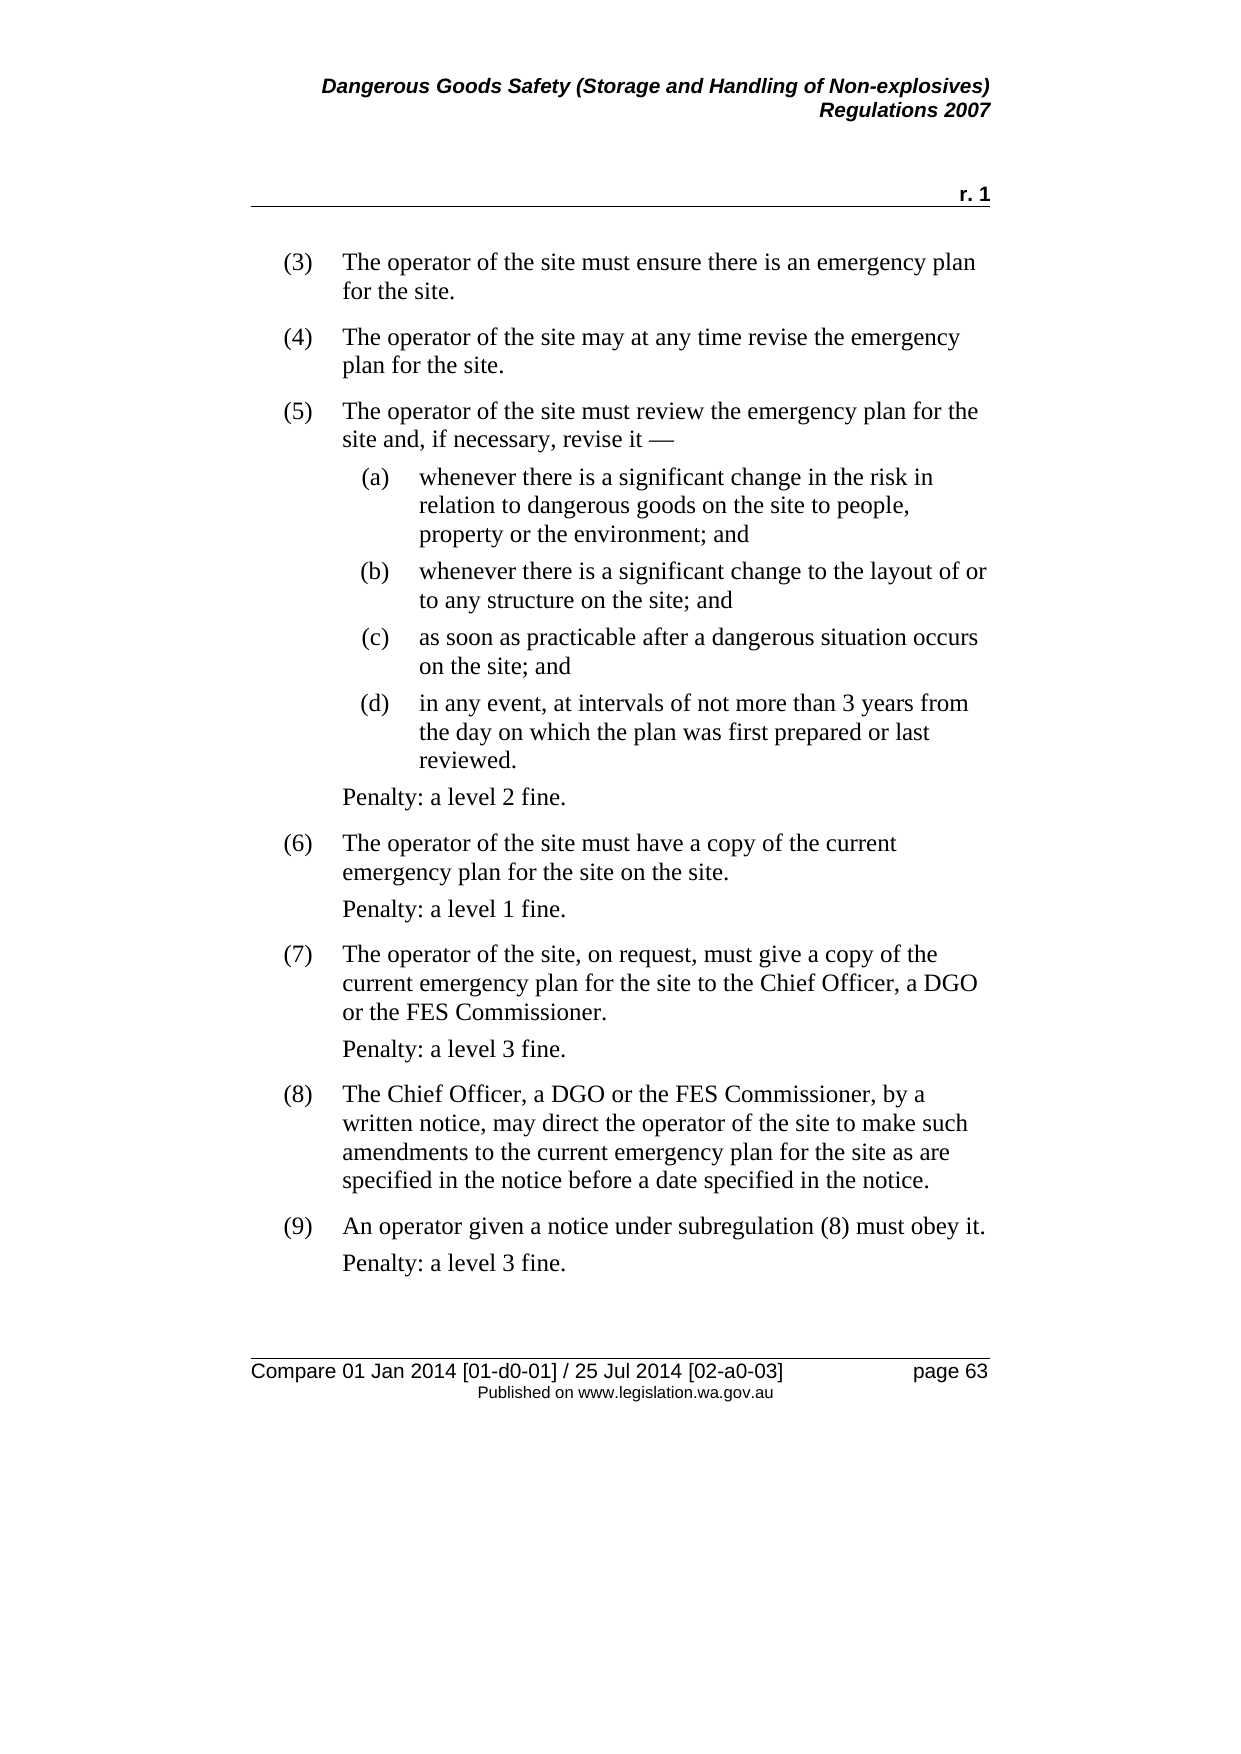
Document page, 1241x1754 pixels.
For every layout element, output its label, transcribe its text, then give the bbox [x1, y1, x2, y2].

text Penalty: a level 3 fine. [251, 1248, 990, 1277]
text (4) The operator of the site may at any time revise the emergency plan for the site. [251, 322, 990, 379]
text (3) The operator of the site must ensure there is an emergency plan for the site. [251, 247, 990, 305]
text (d) in any event, at intervals of not more than 3 years from the day on which the plan was first prepared or last reviewed. [251, 688, 990, 774]
text (7) The operator of the site, on request, must give a copy of the current emergency plan for the site to the Chief Officer, a DGO or the FES Commissioner. [251, 939, 990, 1025]
text (9) An operator given a notice under subregulation (8) must obey it. [251, 1211, 990, 1239]
text (8) The Chief Officer, a DGO or the FES Commissioner, by a written notice, may direct the operator of the site to make such amendments to the current emergency plan for the site as are specified in the notice before a date specified in the notice. [251, 1079, 990, 1194]
text Penalty: a level 2 fine. [251, 782, 990, 811]
text Penalty: a level 3 fine. [251, 1034, 990, 1062]
text (5) The operator of the site must review the emergency plan for the site and, if necessary, revise it — [251, 396, 990, 453]
text (c) as soon as practicable after a dangerous situation occurs on the site; and [251, 622, 990, 679]
text (6) The operator of the site must have a copy of the current emergency plan for the site on the site. [251, 828, 990, 885]
text Penalty: a level 1 fine. [251, 894, 990, 922]
text (a) whenever there is a significant change in the risk in relation to dangerous goods on the site to people, property or the environment; and [251, 462, 990, 548]
text (b) whenever there is a significant change to the layout of or to any structure on the site; and [251, 556, 990, 614]
